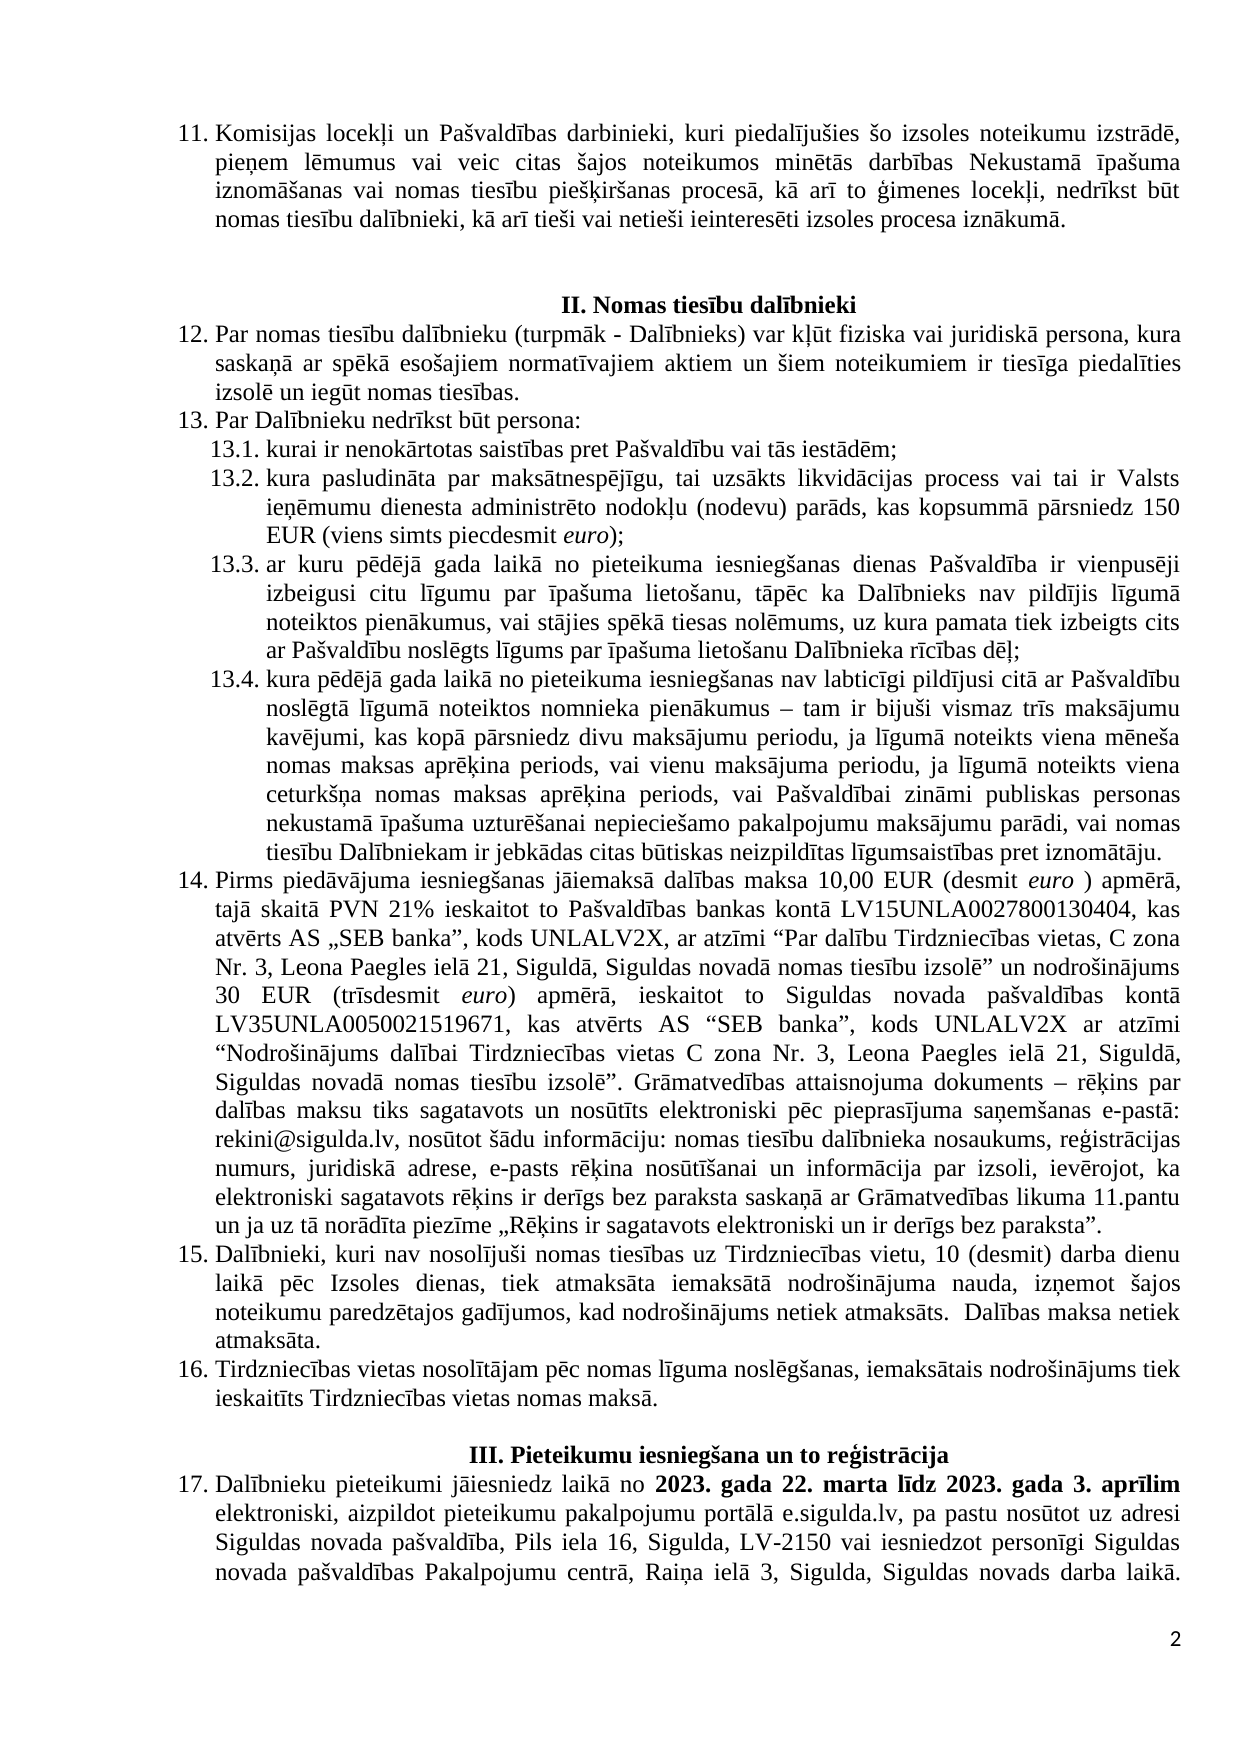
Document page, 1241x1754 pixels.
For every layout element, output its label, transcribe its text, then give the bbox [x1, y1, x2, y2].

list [177, 1469, 1181, 1586]
list Tirdzniecības vietas nosolītājam pēc nomas līguma noslēgšanas, iemaksātais nodrošinājums tiek ieskaitīts Tirdzniecības vietas nomas maksā. [177, 1354, 1181, 1412]
list kura pasludināta par maksātnespējīgu, tai uzsākts likvidācijas process vai tai ir Valsts ieņēmumu dienesta administrēto nodokļu (nodevu) parāds, kas kopsummā pārsniedz 150 EUR (viens simts piecdesmit euro); [209, 463, 1181, 549]
list Par nomas tiesību dalībnieku (turpmāk - Dalībnieks) var kļūt fiziska vai juridiskā persona, kura saskaņā ar spēkā esošajiem normatīvajiem aktiem un šiem noteikumiem ir tiesīga piedalīties izsolē un iegūt nomas tiesības. [177, 319, 1181, 406]
list Pirms piedāvājuma iesniegšanas jāiemaksā dalības maksa 10,00 EUR (desmit euro ) apmērā, tajā skaitā PVN 21% ieskaitot to Pašvaldības bankas kontā LV15UNLA0027800130404, kas atvērts AS „SEB banka”, kods UNLALV2X, ar atzīmi “Par dalību Tirdzniecības vietas, C zona Nr. 3, Leona Paegles ielā 21, Siguldā, Siguldas novadā nomas tiesību izsolē” un nodrošinājums 30 EUR (trīsdesmit euro) apmērā, ieskaitot to Siguldas novada pašvaldības kontā LV35UNLA0050021519671, kas atvērts AS “SEB banka”, kods UNLALV2X ar atzīmi “Nodrošinājums dalībai Tirdzniecības vietas C zona Nr. 3, Leona Paegles ielā 21, Siguldā, Siguldas novadā nomas tiesību izsolē”. Grāmatvedības attaisnojuma dokuments – rēķins par dalības maksu tiks sagatavots un nosūtīts elektroniski pēc pieprasījuma saņemšanas e-pastā: rekini@sigulda.lv, nosūtot šādu informāciju: nomas tiesību dalībnieka nosaukums, reģistrācijas numurs, juridiskā adrese, e-pasts rēķina nosūtīšanai un informācija par izsoli, ievērojot, ka elektroniski sagatavots rēķins ir derīgs bez paraksta saskaņā ar Grāmatvedības likuma 11.pantu un ja uz tā norādīta piezīme „Rēķins ir sagatavots elektroniski un ir derīgs bez paraksta”. [177, 866, 1181, 1239]
list kura pēdējā gada laikā no pieteikuma iesniegšanas nav labticīgi pildījusi citā ar Pašvaldību noslēgtā līgumā noteiktos nomnieka pienākumus – tam ir bijuši vismaz trīs maksājumu kavējumi, kas kopā pārsniedz divu maksājumu periodu, ja līgumā noteikts viena mēneša nomas maksas aprēķina periods, vai vienu maksājuma periodu, ja līgumā noteikts viena ceturkšņa nomas maksas aprēķina periods, vai Pašvaldībai zināmi publiskas personas nekustamā īpašuma uzturēšanai nepieciešamo pakalpojumu maksājumu parādi, vai nomas tiesību Dalībniekam ir jebkādas citas būtiskas neizpildītas līgumsaistības pret iznomātāju. [209, 664, 1181, 866]
list ar kuru pēdējā gada laikā no pieteikuma iesniegšanas dienas Pašvaldība ir vienpusēji izbeigusi citu līgumu par īpašuma lietošanu, tāpēc ka Dalībnieks nav pildījis līgumā noteiktos pienākumus, vai stājies spēkā tiesas nolēmums, uz kura pamata tiek izbeigts cits ar Pašvaldību noslēgts līgums par īpašuma lietošanu Dalībnieka rīcības dēļ; [209, 549, 1181, 664]
list kurai ir nenokārtotas saistības pret Pašvaldību vai tās iestādēm; [209, 434, 1181, 463]
text III. Pieteikumu iesniegšana un to reģistrācija [177, 1441, 1181, 1469]
list Par Dalībnieku nedrīkst būt persona: [177, 406, 1181, 434]
text II. Nomas tiesību dalībnieki [177, 291, 1181, 319]
list Komisijas locekļi un Pašvaldības darbinieki, kuri piedalījušies šo izsoles noteikumu izstrādē, pieņem lēmumus vai veic citas šajos noteikumos minētās darbības Nekustamā īpašuma iznomāšanas vai nomas tiesību piešķiršanas procesā, kā arī to ģimenes locekļi, nedrīkst būt nomas tiesību dalībnieki, kā arī tieši vai netieši ieinteresēti izsoles procesa iznākumā. [177, 118, 1181, 233]
list Dalībnieki, kuri nav nosolījuši nomas tiesības uz Tirdzniecības vietu, 10 (desmit) darba dienu laikā pēc Izsoles dienas, tiek atmaksāta iemaksātā nodrošinājuma nauda, izņemot šajos noteikumu paredzētajos gadījumos, kad nodrošinājums netiek atmaksāts. Dalības maksa netiek atmaksāta. [177, 1239, 1181, 1354]
